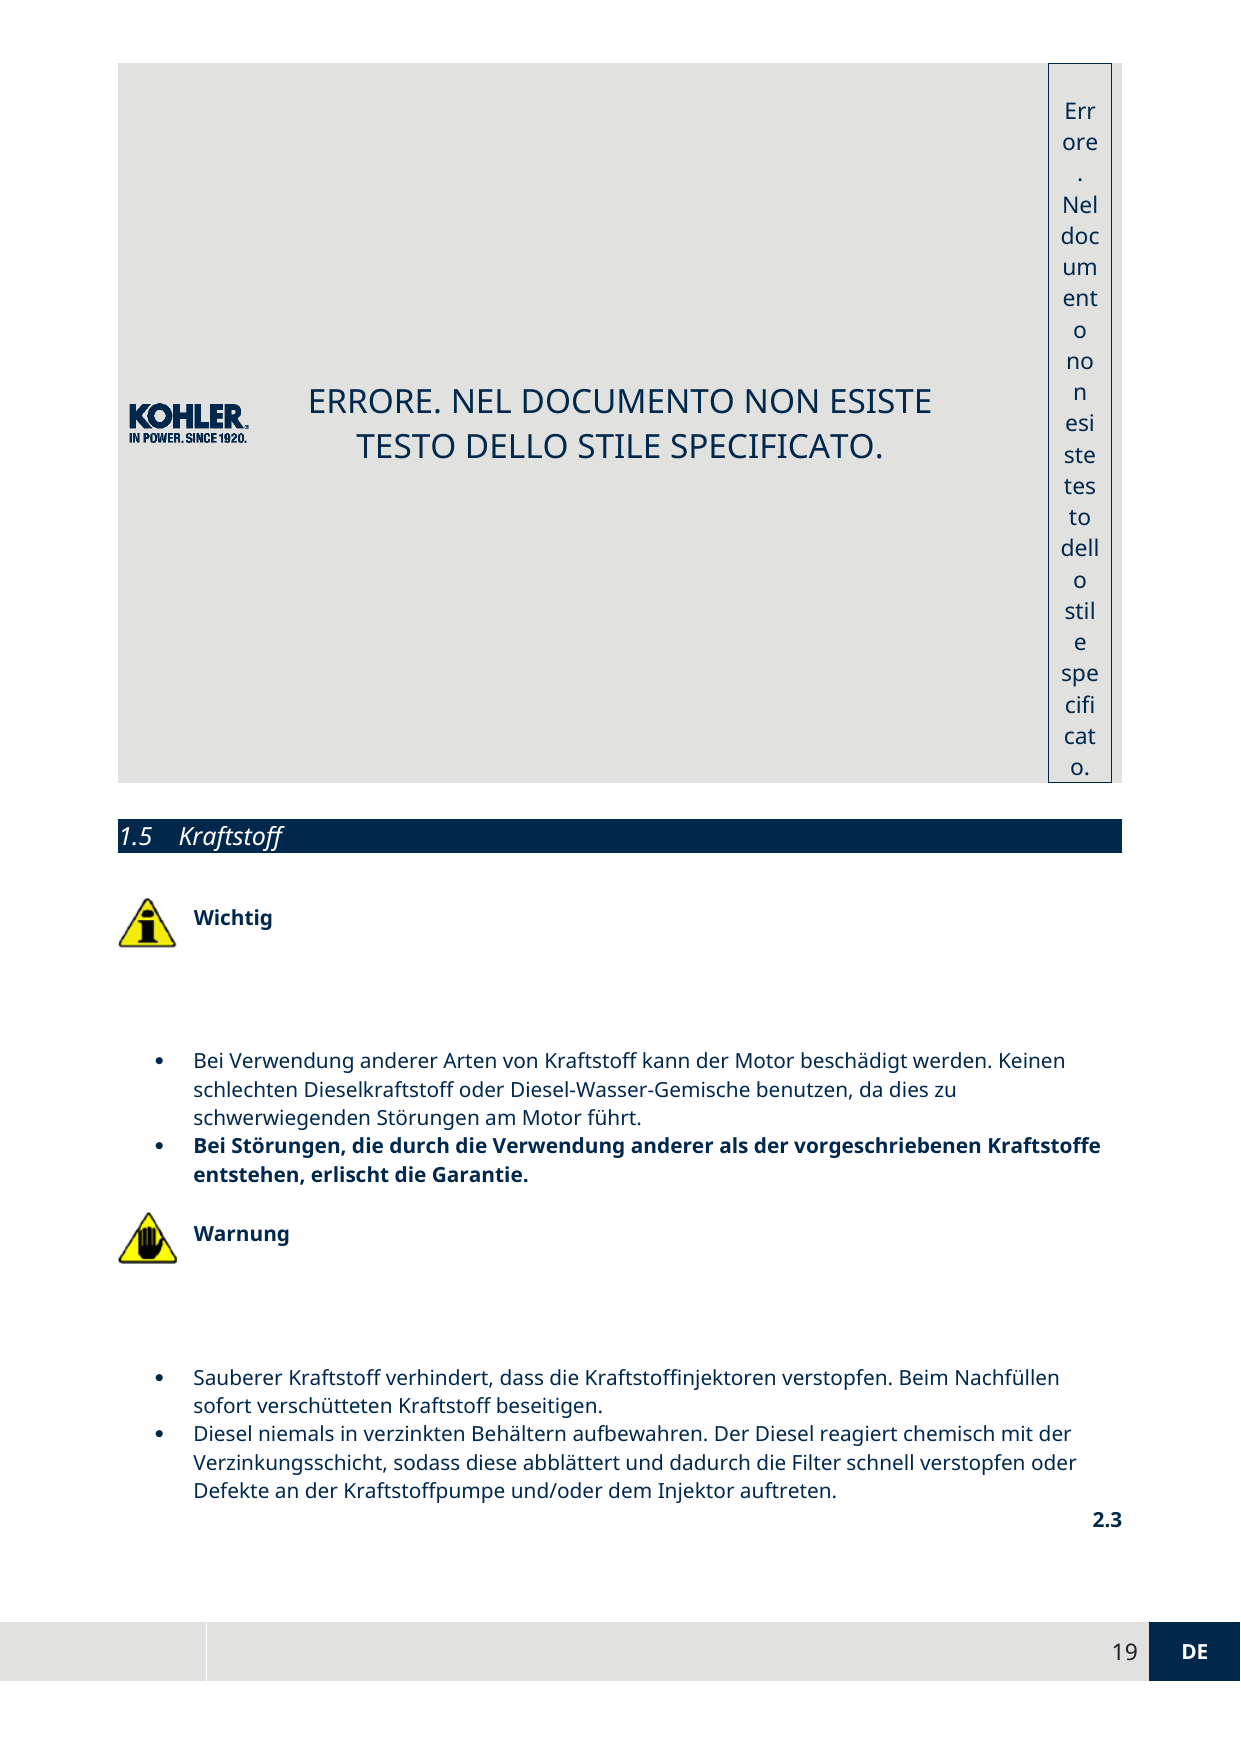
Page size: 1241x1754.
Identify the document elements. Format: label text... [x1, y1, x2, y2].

list Bei Störungen, die durch die Verwendung anderer als der vorgeschriebenen Kraftstoffe entstehen, erlischt die Garantie. [156, 1132, 1122, 1188]
picture [129, 403, 249, 443]
subtitle Kraftstoff [118, 819, 1122, 853]
picture [118, 1212, 178, 1264]
text 2.3 [118, 1505, 1122, 1533]
list Bei Verwendung anderer Arten von Kraftstoff kann der Motor beschädigt werden. Keinen schlechten Dieselkraftstoff oder Diesel-Wasser-Gemische benutzen, da dies zu schwerwiegenden Störungen am Motor führt. [156, 1046, 1122, 1132]
list Diesel niemals in verzinkten Behältern aufbewahren. Der Diesel reagiert chemisch mit der Verzinkungsschicht, sodass diese abblättert und dadurch die Filter schnell verstopfen oder Defekte an der Kraftstoffpumpe und/oder dem Injektor auftreten. [156, 1419, 1122, 1505]
list Sauberer Kraftstoff verhindert, dass die Kraftstoffinjektoren verstopfen. Beim Nachfüllen sofort verschütteten Kraftstoff beseitigen. [156, 1363, 1122, 1419]
text Wichtig [178, 903, 1122, 932]
picture [118, 896, 178, 948]
text Warnung [178, 1219, 1122, 1248]
